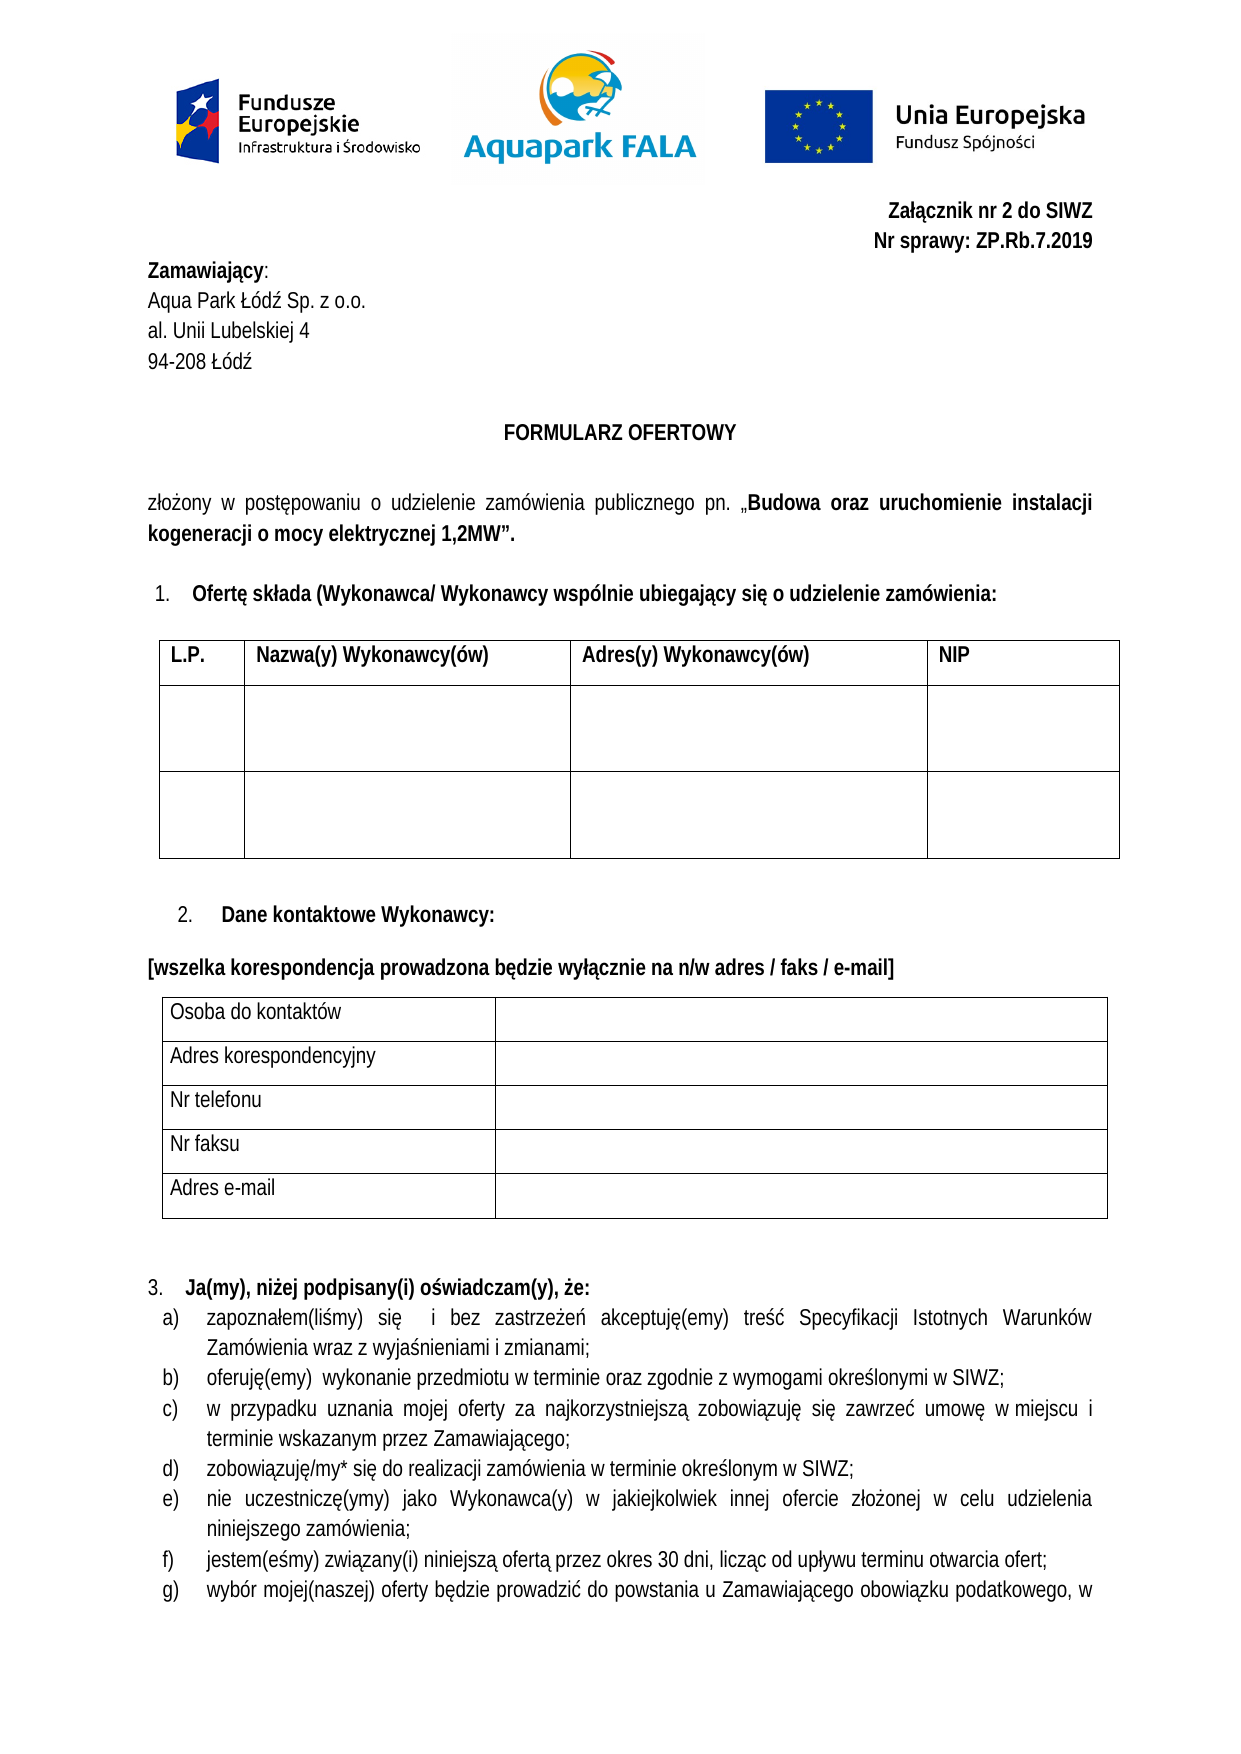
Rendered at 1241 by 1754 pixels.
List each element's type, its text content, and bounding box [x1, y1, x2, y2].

table_cell [496, 1086, 1107, 1129]
picture [762, 84, 1091, 168]
picture [149, 73, 435, 168]
list Ja(my), niżej podpisany(i) oświadczam(y), że: [148, 1274, 1093, 1300]
table_cell [245, 686, 570, 771]
text al. Unii Lubelskiej 4 [148, 317, 1093, 344]
list zobowiązuję/my* się do realizacji zamówienia w terminie określonym w SIWZ; [162, 1455, 1093, 1481]
table_cell Adres korespondencyjny [163, 1042, 495, 1085]
table_cell [571, 686, 927, 771]
table_header Osoba do kontaktów [163, 998, 495, 1041]
table_cell [496, 1130, 1107, 1173]
table_cell [160, 686, 244, 771]
table_cell Nr telefonu [163, 1086, 495, 1129]
text [wszelka korespondencja prowadzona będzie wyłącznie na n/w adres / faks / e-mail] [148, 954, 1093, 980]
picture [451, 33, 705, 185]
text Aqua Park Łódź Sp. z o.o. [148, 287, 1093, 314]
table_cell [245, 772, 570, 857]
table_header Nazwa(y) Wykonawcy(ów) [245, 641, 570, 684]
table_header [496, 998, 1107, 1041]
table_cell [160, 772, 244, 857]
text Nr sprawy: ZP.Rb.7.2019 [148, 227, 1093, 253]
table_cell Nr faksu [163, 1130, 495, 1173]
list w przypadku uznania mojej oferty za najkorzystniejszą zobowiązuję się zawrzeć umowę w miejscu i terminie wskazanym przez Zamawiającego; [162, 1394, 1093, 1451]
text złożony w postępowaniu o udzielenie zamówienia publicznego pn. „Budowa oraz uruchomienie instalacji kogeneracji o mocy elektrycznej 1,2MW”. [148, 489, 1093, 546]
text 94-208 Łódź [148, 348, 1093, 374]
table_cell [571, 772, 927, 857]
table_header Adres(y) Wykonawcy(ów) [571, 641, 927, 684]
list zapoznałem(liśmy) się i bez zastrzeżeń akceptuję(emy) treść Specyfikacji Istotnych Warunków Zamówienia wraz z wyjaśnieniami i zmianami; [162, 1304, 1093, 1361]
text Załącznik nr 2 do SIWZ [148, 197, 1093, 223]
table_cell [928, 686, 1119, 771]
table_cell [496, 1042, 1107, 1085]
list oferuję(emy) wykonanie przedmiotu w terminie oraz zgodnie z wymogami określonymi w SIWZ; [162, 1364, 1093, 1391]
text FORMULARZ OFERTOWY [148, 418, 1093, 445]
table_header L.P. [160, 641, 244, 684]
list jestem(eśmy) związany(i) niniejszą ofertą przez okres 30 dni, licząc od upływu terminu otwarcia ofert; [162, 1546, 1093, 1572]
text Zamawiający: [148, 257, 1093, 283]
table_cell [496, 1174, 1107, 1217]
table_cell [928, 772, 1119, 857]
list nie uczestniczę(ymy) jako Wykonawca(y) w jakiejkolwiek innej ofercie złożonej w celu udzielenia niniejszego zamówienia; [162, 1485, 1093, 1542]
list Ofertę składa (Wykonawca/ Wykonawcy wspólnie ubiegający się o udzielenie zamówienia: [154, 580, 1082, 606]
table_header NIP [928, 641, 1119, 684]
subtitle Dane kontaktowe Wykonawcy: [177, 901, 1093, 928]
table_cell Adres e-mail [163, 1174, 495, 1217]
